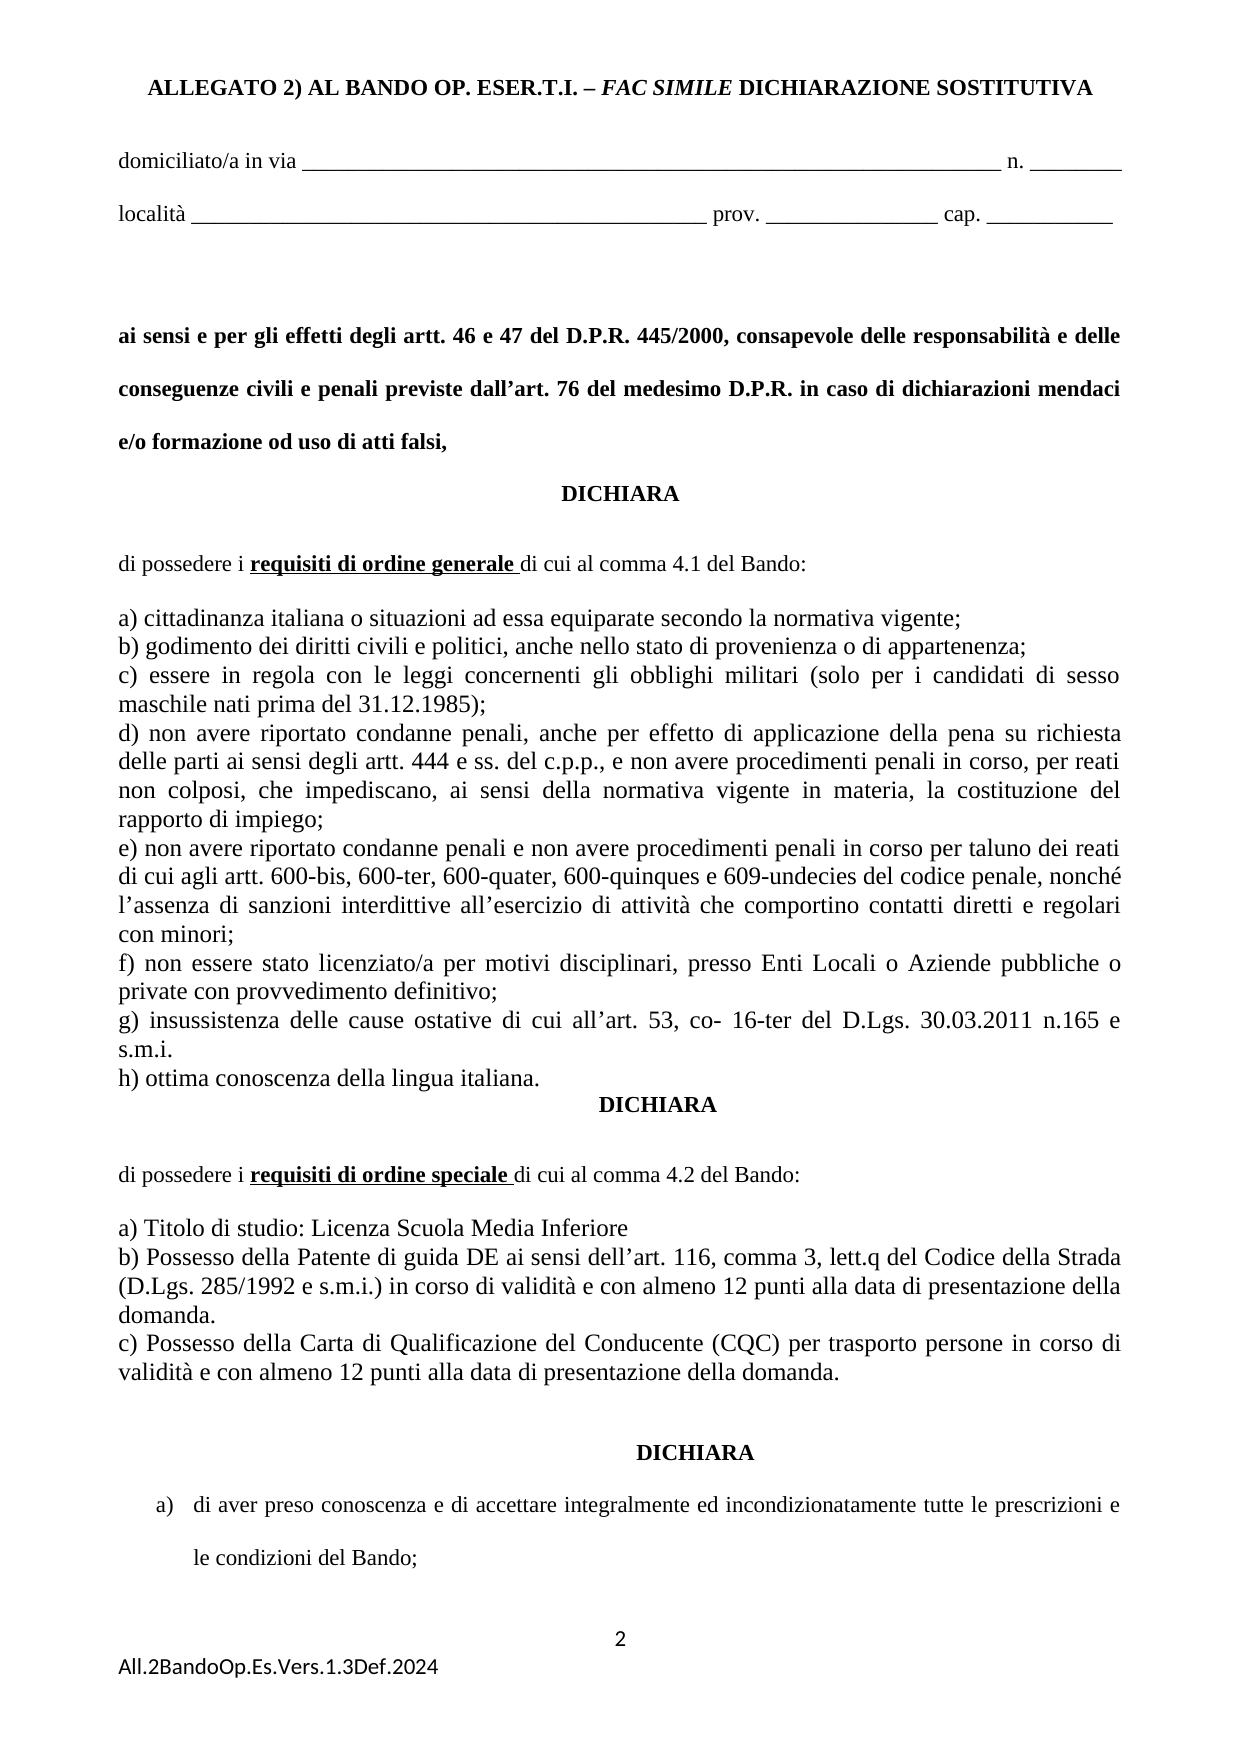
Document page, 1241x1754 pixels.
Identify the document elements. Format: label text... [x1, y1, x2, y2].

text di possedere i requisiti di ordine generale di cui al comma 4.1 del Bando: [118, 550, 1122, 576]
text h) ottima conoscenza della lingua italiana. [118, 1063, 1122, 1091]
text c) Possesso della Carta di Qualificazione del Conducente (CQC) per trasporto persone in corso di validità e con almeno 12 punti alla data di presentazione della domanda. [118, 1328, 1122, 1386]
text g) insussistenza delle cause ostative di cui all’art. 53, co- 16-ter del D.Lgs. 30.03.2011 n.165 e s.m.i. [118, 1005, 1122, 1063]
list DICHIARA [268, 1439, 1122, 1465]
text a) cittadinanza italiana o situazioni ad essa equiparate secondo la normativa vigente; [118, 603, 1122, 631]
text e) non avere riportato condanne penali e non avere procedimenti penali in corso per taluno dei reati di cui agli artt. 600-bis, 600-ter, 600-quater, 600-quinques e 609-undecies del codice penale, nonché l’assenza di sanzioni interdittive all’esercizio di attività che comportino contatti diretti e regolari con minori; [118, 833, 1122, 948]
text a) Titolo di studio: Licenza Scuola Media Inferiore [118, 1213, 1122, 1242]
text d) non avere riportato condanne penali, anche per effetto di applicazione della pena su richiesta delle parti ai sensi degli artt. 444 e ss. del c.p.p., e non avere procedimenti penali in corso, per reati non colposi, che impediscano, ai sensi della normativa vigente in materia, la costituzione del rapporto di impiego; [118, 718, 1122, 833]
text ai sensi e per gli effetti degli artt. 46 e 47 del D.P.R. 445/2000, consapevole delle responsabilità e delle conseguenze civili e penali previste dall’art. 76 del medesimo D.P.R. in caso di dichiarazioni mendaci e/o formazione od uso di atti falsi, [118, 322, 1122, 454]
text domiciliato/a in via _____________________________________________________________ n. ________ località _____________________________________________ prov. _______________ cap. ___________ [118, 148, 1122, 227]
text DICHIARA [118, 481, 1122, 507]
text di possedere i requisiti di ordine speciale di cui al comma 4.2 del Bando: [118, 1161, 1122, 1187]
text c) essere in regola con le leggi concernenti gli obblighi militari (solo per i candidati di sesso maschile nati prima del 31.12.1985); [118, 660, 1122, 718]
list di aver preso conoscenza e di accettare integralmente ed incondizionatamente tutte le prescrizioni e le condizioni del Bando; [156, 1491, 1122, 1570]
list DICHIARA [193, 1091, 1122, 1118]
text b) Possesso della Patente di guida DE ai sensi dell’art. 116, comma 3, lett.q del Codice della Strada (D.Lgs. 285/1992 e s.m.i.) in corso di validità e con almeno 12 punti alla data di presentazione della domanda. [118, 1242, 1122, 1328]
text b) godimento dei diritti civili e politici, anche nello stato di provenienza o di appartenenza; [118, 631, 1122, 660]
text f) non essere stato licenziato/a per motivi disciplinari, presso Enti Locali o Aziende pubbliche o private con provvedimento definitivo; [118, 948, 1122, 1005]
